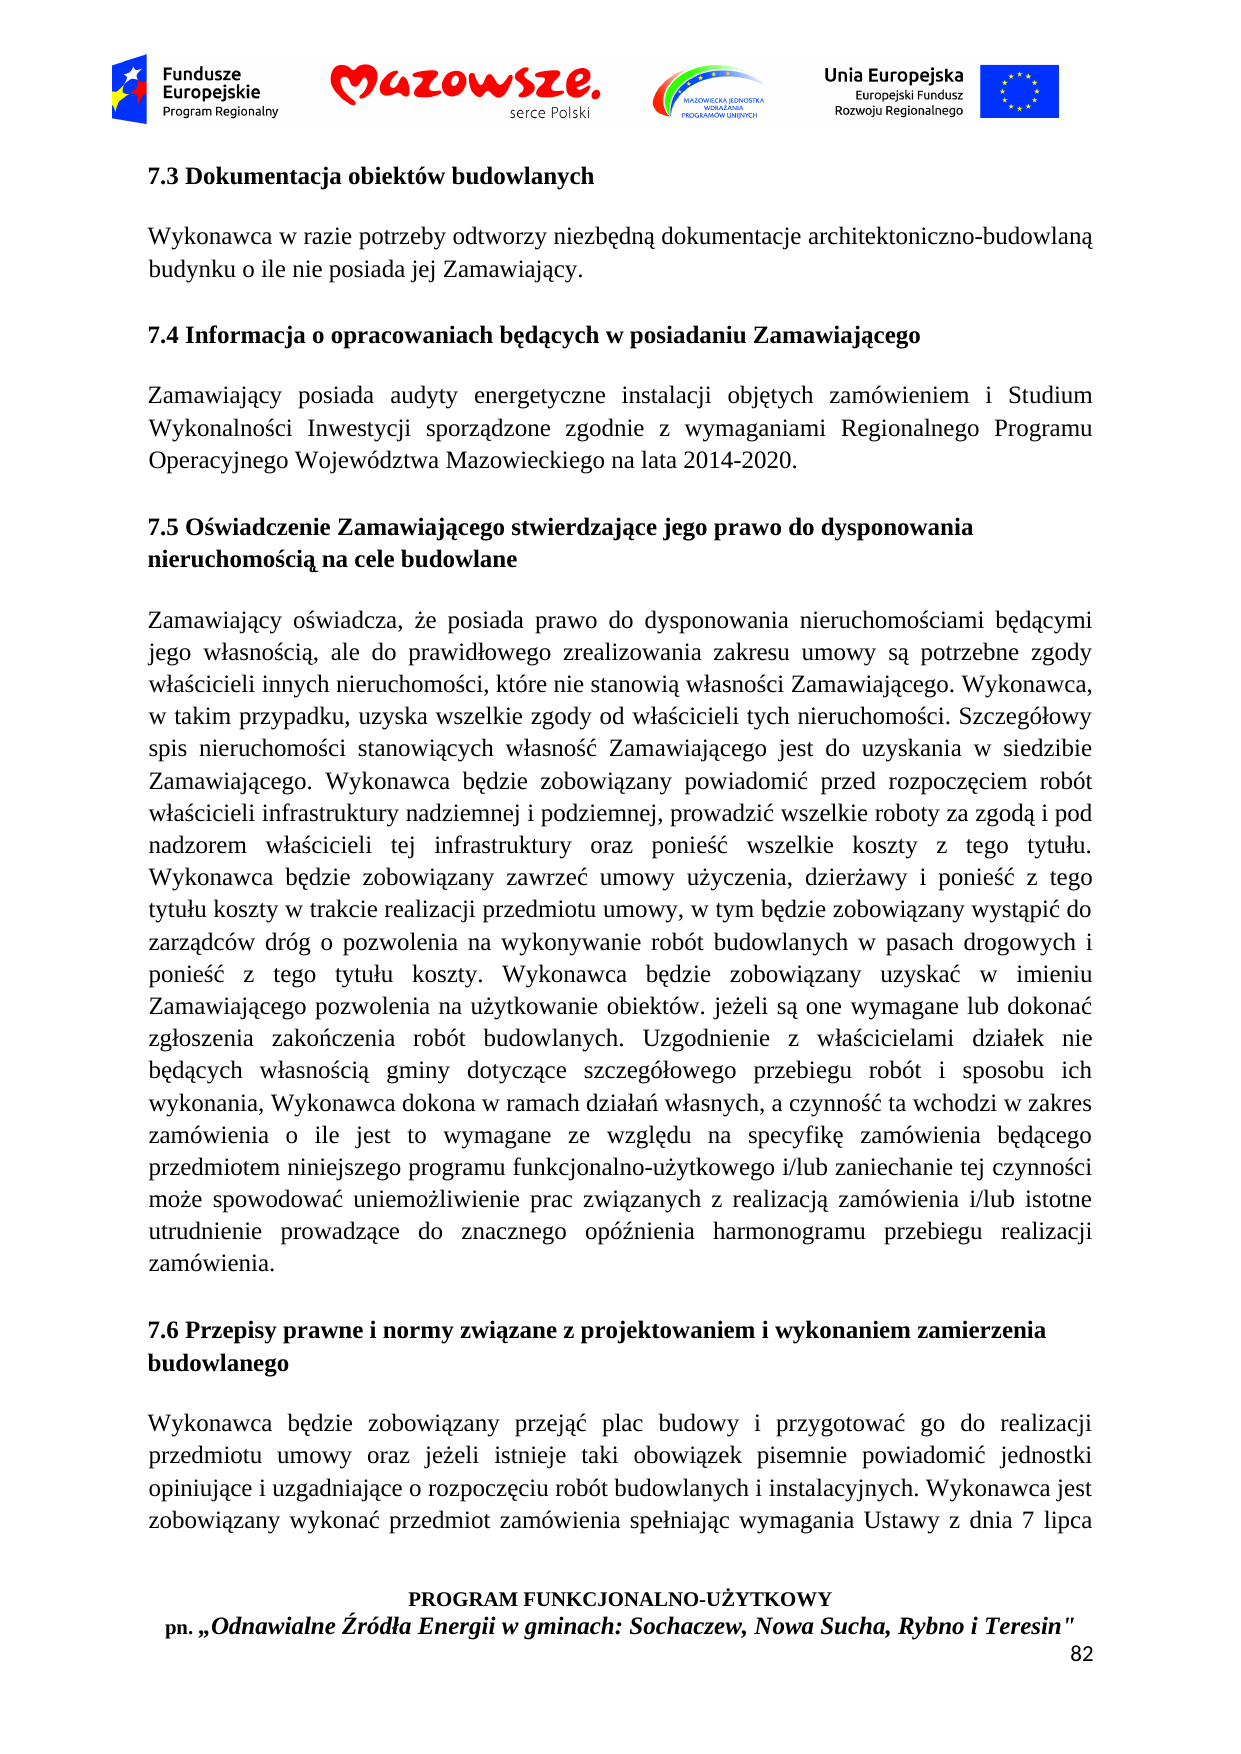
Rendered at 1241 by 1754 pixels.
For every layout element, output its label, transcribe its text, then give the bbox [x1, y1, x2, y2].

subtitle 7.4 Informacja o opracowaniach będących w posiadaniu Zamawiającego [147, 320, 1093, 349]
text Zamawiający oświadcza, że posiada prawo do dysponowania nieruchomościami będącymi jego własnością, ale do prawidłowego zrealizowania zakresu umowy są potrzebne zgody właścicieli innych nieruchomości, które nie stanowią własności Zamawiającego. Wykonawca, w takim przypadku, uzyska wszelkie zgody od właścicieli tych nieruchomości. Szczegółowy spis nieruchomości stanowiących własność Zamawiającego jest do uzyskania w siedzibie Zamawiającego. Wykonawca będzie zobowiązany powiadomić przed rozpoczęciem robót właścicieli infrastruktury nadziemnej i podziemnej, prowadzić wszelkie roboty za zgodą i pod nadzorem właścicieli tej infrastruktury oraz ponieść wszelkie koszty z tego tytułu. Wykonawca będzie zobowiązany zawrzeć umowy użyczenia, dzierżawy i ponieść z tego tytułu koszty w trakcie realizacji przedmiotu umowy, w tym będzie zobowiązany wystąpić do zarządców dróg o pozwolenia na wykonywanie robót budowlanych w pasach drogowych i ponieść z tego tytułu koszty. Wykonawca będzie zobowiązany uzyskać w imieniu Zamawiającego pozwolenia na użytkowanie obiektów. jeżeli są one wymagane lub dokonać zgłoszenia zakończenia robót budowlanych. Uzgodnienie z właścicielami działek nie będących własnością gminy dotyczące szczegółowego przebiegu robót i sposobu ich wykonania, Wykonawca dokona w ramach działań własnych, a czynność ta wchodzi w zakres zamówienia o ile jest to wymagane ze względu na specyfikę zamówienia będącego przedmiotem niniejszego programu funkcjonalno-użytkowego i/lub zaniechanie tej czynności może spowodować uniemożliwienie prac związanych z realizacją zamówienia i/lub istotne utrudnienie prowadzące do znacznego opóźnienia harmonogramu przebiegu realizacji zamówienia. [147, 605, 1093, 1277]
subtitle 7.3 Dokumentacja obiektów budowlanych [147, 161, 1093, 190]
picture [112, 54, 1059, 124]
subtitle 7.6 Przepisy prawne i normy związane z projektowaniem i wykonaniem zamierzenia budowlanego [147, 1315, 1093, 1377]
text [147, 1408, 1093, 1534]
text Wykonawca w razie potrzeby odtworzy niezbędną dokumentacje architektoniczno-budowlaną budynku o ile nie posiada jej Zamawiający. [147, 221, 1093, 282]
text Zamawiający posiada audyty energetyczne instalacji objętych zamówieniem i Studium Wykonalności Inwestycji sporządzone zgodnie z wymaganiami Regionalnego Programu Operacyjnego Województwa Mazowieckiego na lata 2014-2020. [147, 381, 1093, 474]
subtitle 7.5 Oświadczenie Zamawiającego stwierdzające jego prawo do dysponowania nieruchomością̨ na cele budowlane [147, 512, 1093, 573]
